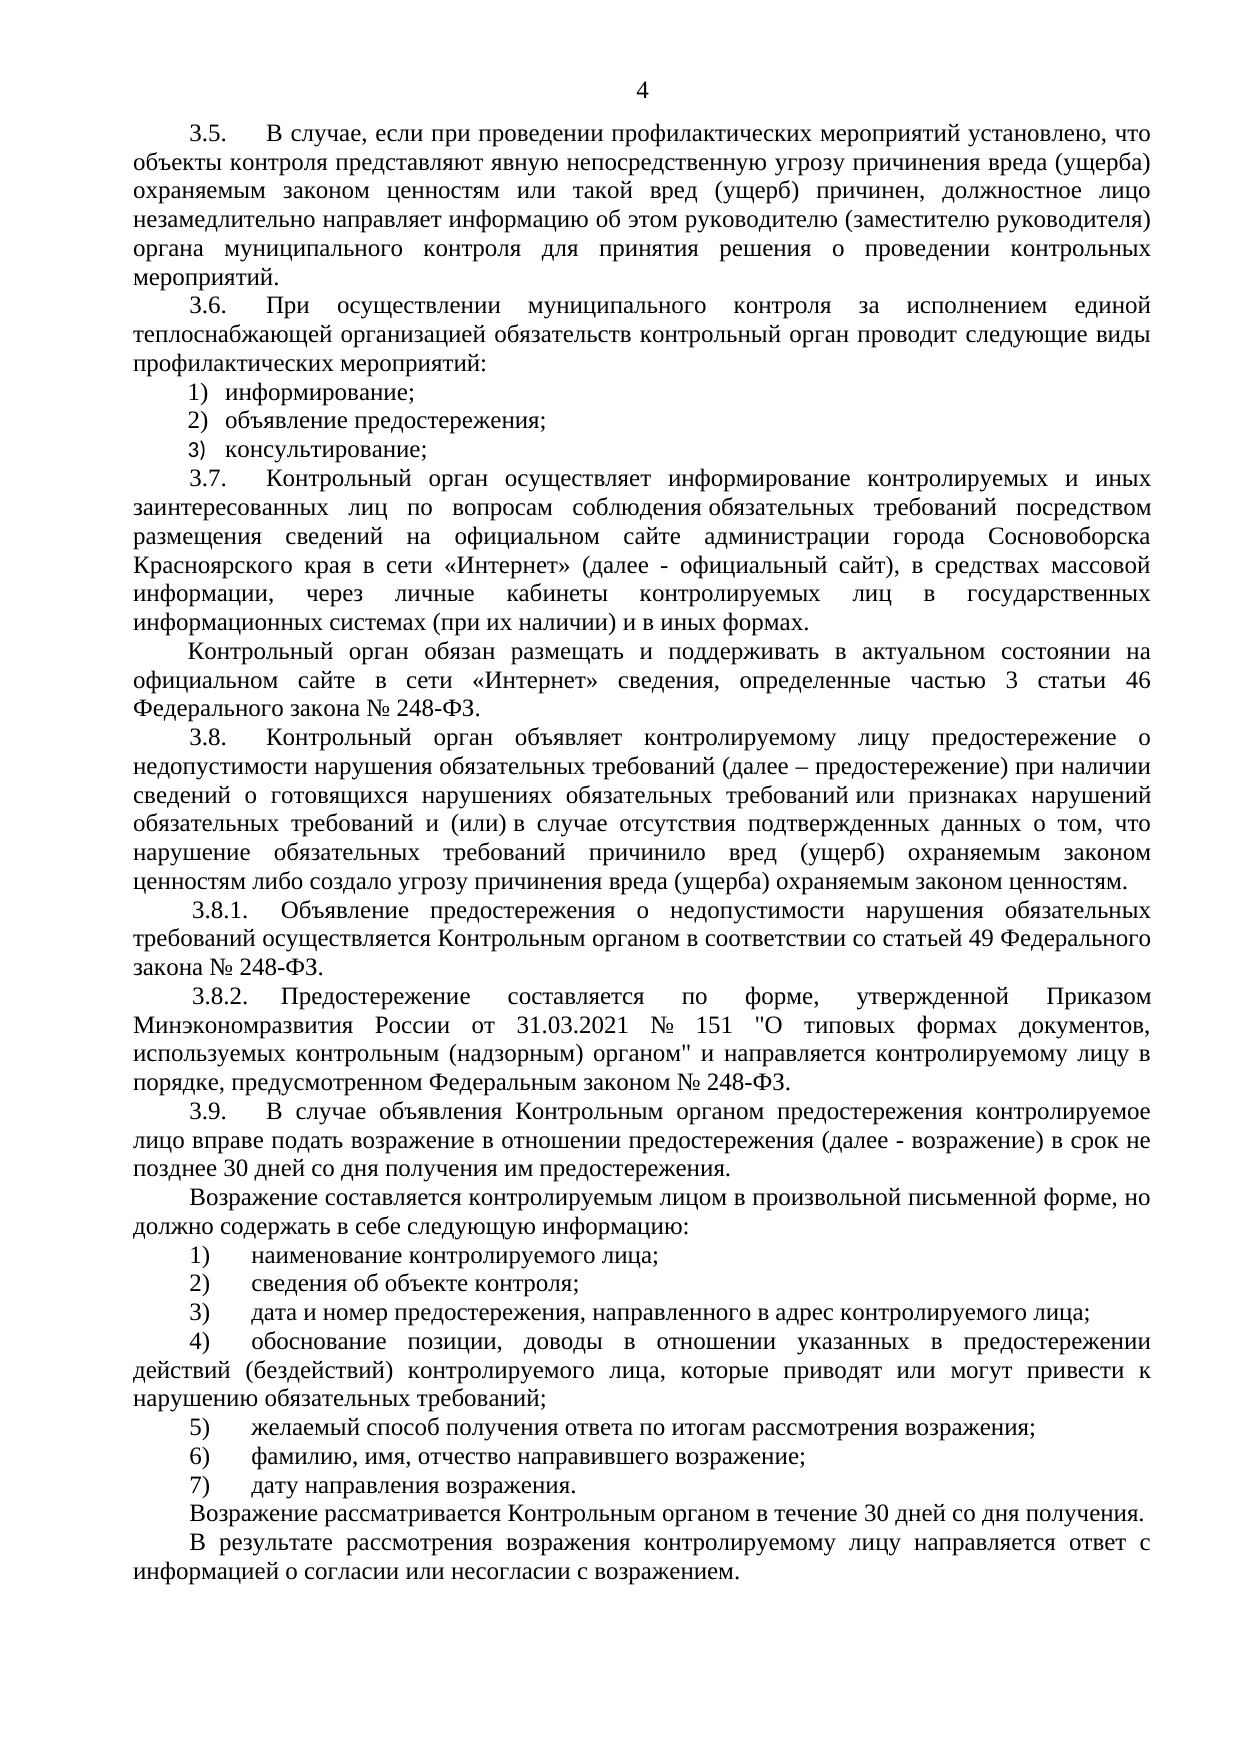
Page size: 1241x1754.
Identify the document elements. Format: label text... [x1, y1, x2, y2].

list наименование контролируемого лица; [133, 1240, 1152, 1268]
subtitle Предостережение составляется по форме, утвержденной Приказом Минэкономразвития России от 31.03.2021 № 151 "О типовых формах документов, используемых контрольным (надзорным) органом" и направляется контролируемому лицу в порядке, предусмотренном Федеральным законом № 248-ФЗ. [133, 981, 1152, 1096]
list дата и номер предостережения, направленного в адрес контролируемого лица; [133, 1297, 1152, 1326]
text Возражение рассматривается Контрольным органом в течение 30 дней со дня получения. [133, 1498, 1152, 1527]
list желаемый способ получения ответа по итогам рассмотрения возражения; [133, 1412, 1152, 1441]
list консультирование; [187, 434, 1152, 463]
list сведения об объекте контроля; [133, 1268, 1152, 1297]
subtitle При осуществлении муниципального контроля за исполнением единой теплоснабжающей организацией обязательств контрольный орган проводит следующие виды профилактических мероприятий: [133, 291, 1152, 377]
text Возражение составляется контролируемым лицом в произвольной письменной форме, но должно содержать в себе следующую информацию: [133, 1182, 1152, 1240]
subtitle В случае, если при проведении профилактических мероприятий установлено, что объекты контроля представляют явную непосредственную угрозу причинения вреда (ущерба) охраняемым законом ценностям или такой вред (ущерб) причинен, должностное лицо незамедлительно направляет информацию об этом руководителю (заместителю руководителя) органа муниципального контроля для принятия решения о проведении контрольных мероприятий. [133, 118, 1152, 291]
subtitle Объявление предостережения о недопустимости нарушения обязательных требований осуществляется Контрольным органом в соответствии со статьей 49 Федерального закона № 248-ФЗ. [133, 895, 1152, 981]
subtitle Контрольный орган осуществляет информирование контролируемых и иных заинтересованных лиц по вопросам соблюдения обязательных требований посредством размещения сведений на официальном сайте администрации города Сосновоборска Красноярского края в сети «Интернет» (далее - официальный сайт), в средствах массовой информации, через личные кабинеты контролируемых лиц в государственных информационных системах (при их наличии) и в иных формах. [133, 463, 1152, 636]
list дату направления возражения. [133, 1470, 1152, 1498]
list обоснование позиции, доводы в отношении указанных в предостережении действий (бездействий) контролируемого лица, которые приводят или могут привести к нарушению обязательных требований; [133, 1326, 1152, 1412]
subtitle Контрольный орган объявляет контролируемому лицу предостережение о недопустимости нарушения обязательных требований (далее – предостережение) при наличии сведений о готовящихся нарушениях обязательных требований или признаках нарушений обязательных требований и (или) в случае отсутствия подтвержденных данных о том, что нарушение обязательных требований причинило вред (ущерб) охраняемым законом ценностям либо создало угрозу причинения вреда (ущерба) охраняемым законом ценностям. [133, 722, 1152, 895]
list объявление предостережения; [187, 406, 1152, 434]
list информирование; [187, 377, 1152, 406]
list фамилию, имя, отчество направившего возражение; [133, 1441, 1152, 1470]
text В результате рассмотрения возражения контролируемому лицу направляется ответ с информацией о согласии или несогласии с возражением. [133, 1527, 1152, 1585]
subtitle В случае объявления Контрольным органом предостережения контролируемое лицо вправе подать возражение в отношении предостережения (далее - возражение) в срок не позднее 30 дней со дня получения им предостережения. [133, 1096, 1152, 1182]
text Контрольный орган обязан размещать и поддерживать в актуальном состоянии на официальном сайте в сети «Интернет» сведения, определенные частью 3 статьи 46 Федерального закона № 248-ФЗ. [133, 636, 1152, 722]
